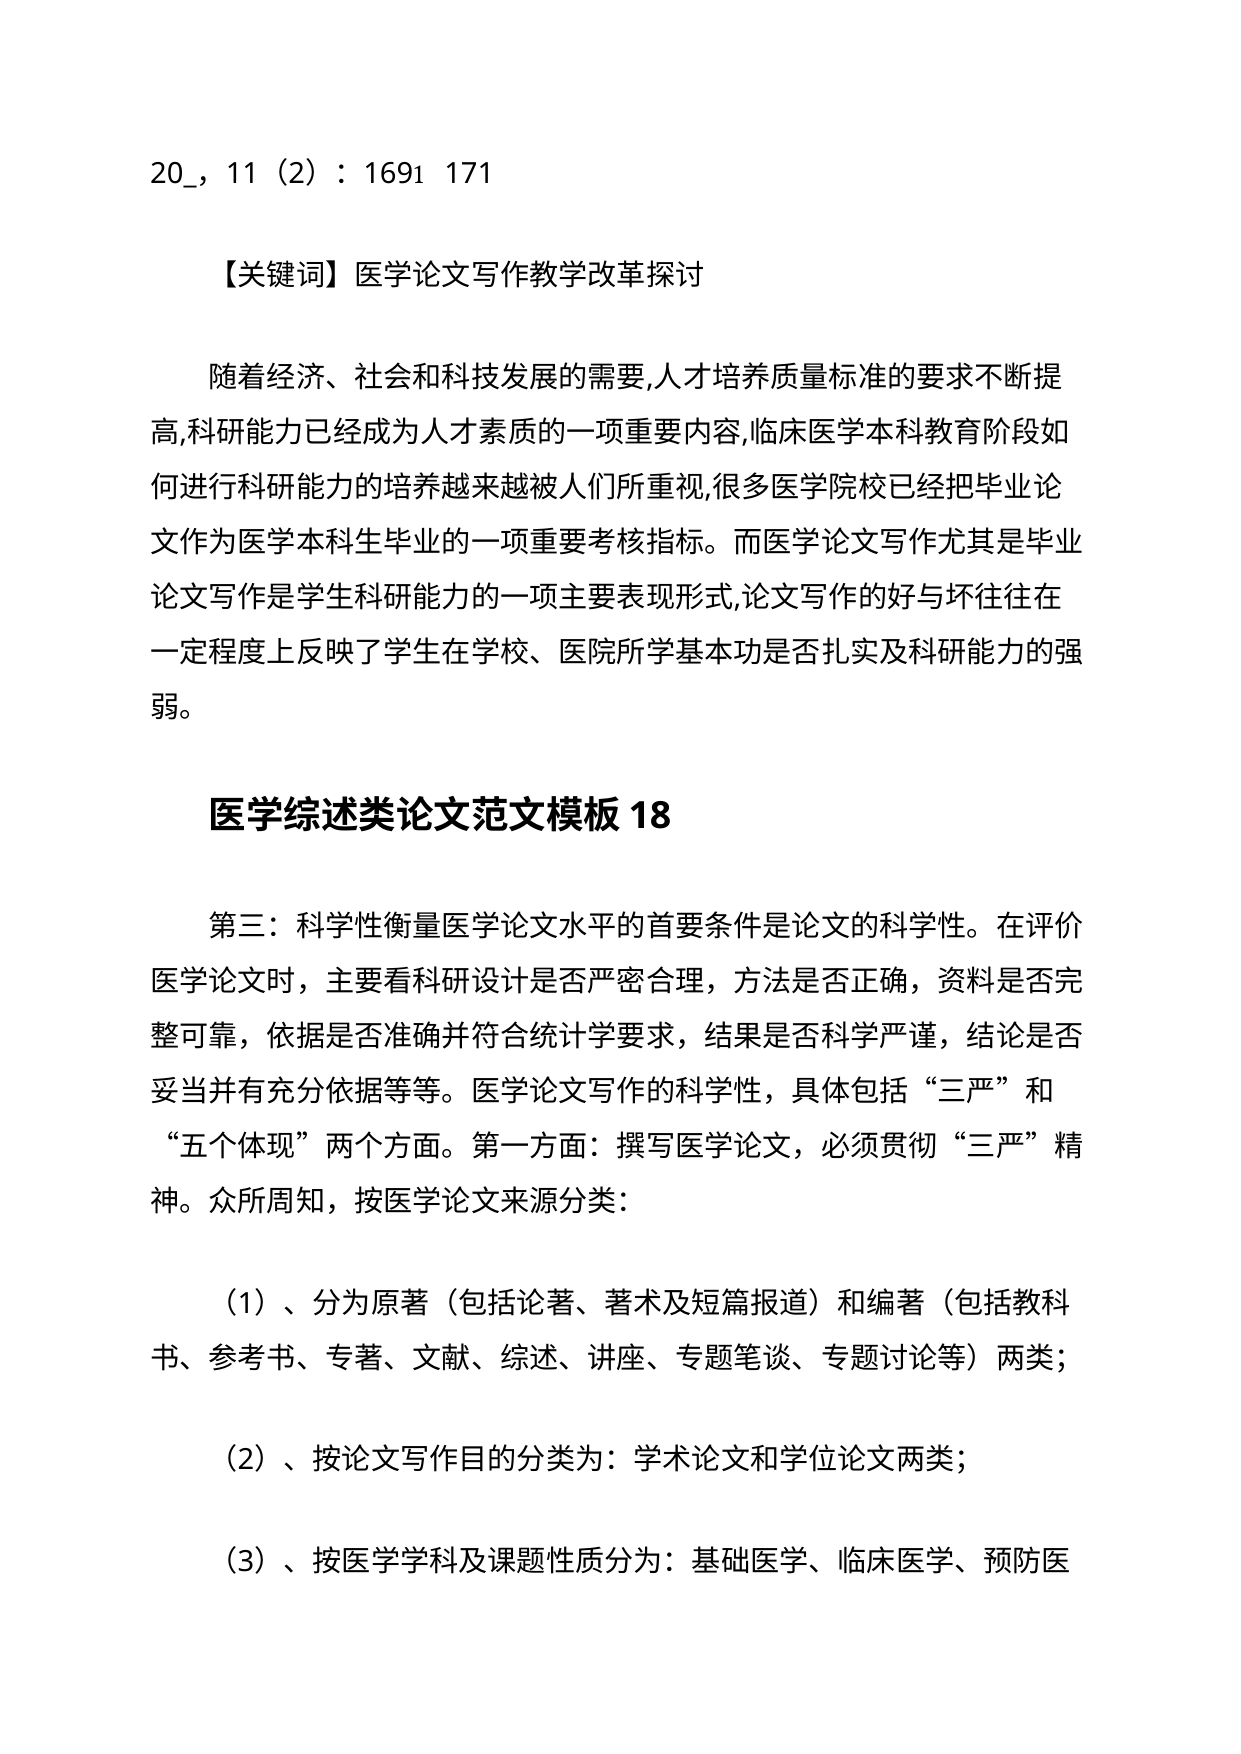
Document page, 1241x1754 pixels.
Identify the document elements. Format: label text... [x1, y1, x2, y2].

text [150, 1538, 1090, 1580]
text （2）、按论文写作目的分类为：学术论文和学位论文两类； [150, 1436, 1090, 1478]
text 医学综述类论文范文模板18 [150, 785, 1090, 840]
text 第三：科学性衡量医学论文水平的首要条件是论文的科学性。在评价医学论文时，主要看科研设计是否严密合理，方法是否正确，资料是否完整可靠，依据是否准确并符合统计学要求，结果是否科学严谨，结论是否妥当并有充分依据等等。医学论文写作的科学性，具体包括“三严”和“五个体现”两个方面。第一方面：撰写医学论文，必须贯彻“三严”精神。众所周知，按医学论文来源分类： [150, 903, 1090, 1220]
text （1）、分为原著（包括论著、著术及短篇报道）和编著（包括教科书、参考书、专著、文献、综述、讲座、专题笔谈、专题讨论等）两类； [150, 1279, 1090, 1376]
text 随着经济、社会和科技发展的需要,人才培养质量标准的要求不断提高,科研能力已经成为人才素质的一项重要内容,临床医学本科教育阶段如何进行科研能力的培养越来越被人们所重视,很多医学院校已经把毕业论文作为医学本科生毕业的一项重要考核指标。而医学论文写作尤其是毕业论文写作是学生科研能力的一项主要表现形式,论文写作的好与坏往往在一定程度上反映了学生在学校、医院所学基本功是否扎实及科研能力的强弱。 [150, 354, 1090, 726]
text 【关键词】医学论文写作教学改革探讨 [150, 252, 1090, 294]
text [150, 150, 1090, 192]
